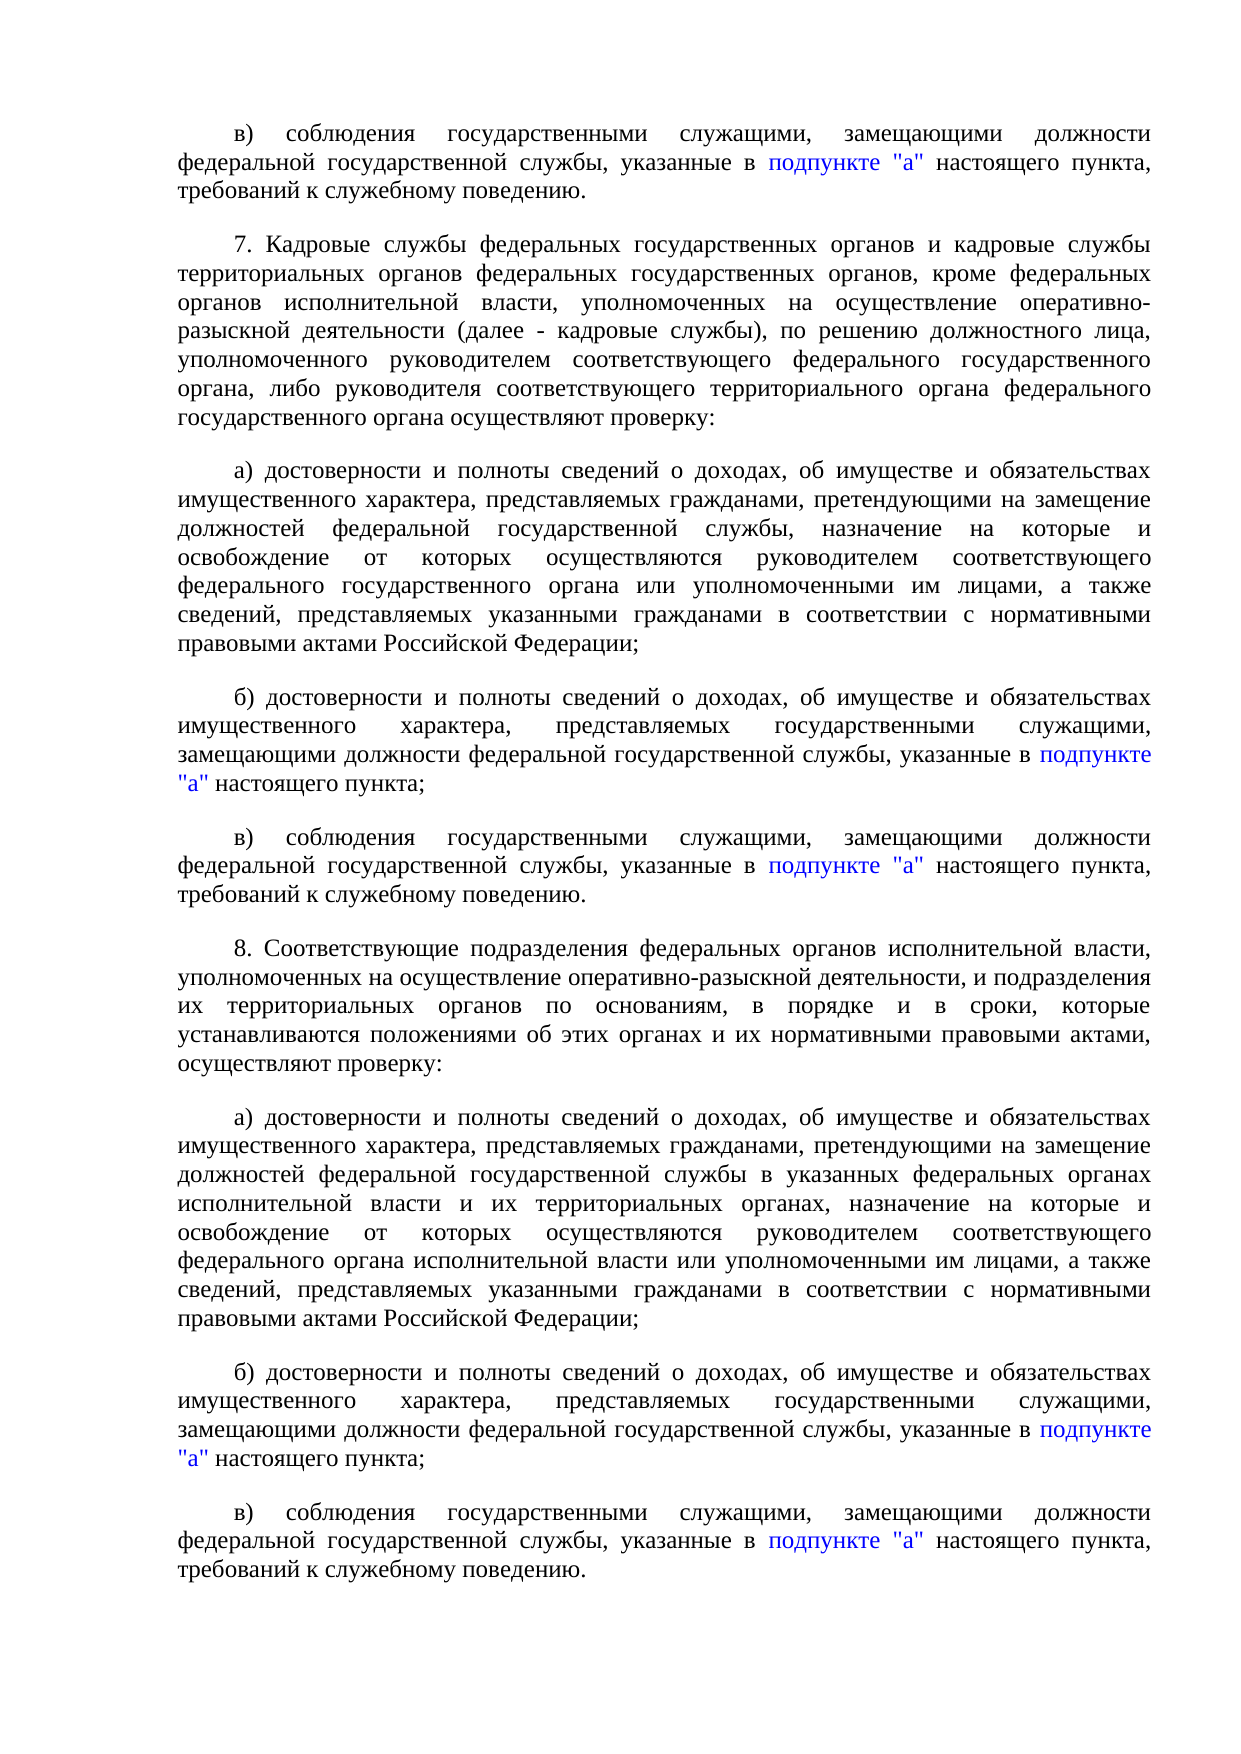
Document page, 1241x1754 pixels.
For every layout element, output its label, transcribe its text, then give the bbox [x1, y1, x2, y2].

text б) достоверности и полноты сведений о доходах, об имуществе и обязательствах имущественного характера, представляемых государственными служащими, замещающими должности федеральной государственной службы, указанные в подпункте "а" настоящего пункта; [177, 682, 1152, 797]
text б) достоверности и полноты сведений о доходах, об имуществе и обязательствах имущественного характера, представляемых государственными служащими, замещающими должности федеральной государственной службы, указанные в подпункте "а" настоящего пункта; [177, 1357, 1152, 1472]
text 7. Кадровые службы федеральных государственных органов и кадровые службы территориальных органов федеральных государственных органов, кроме федеральных органов исполнительной власти, уполномоченных на осуществление оперативно-разыскной деятельности (далее - кадровые службы), по решению должностного лица, уполномоченного руководителем соответствующего федерального государственного органа, либо руководителя соответствующего территориального органа федерального государственного органа осуществляют проверку: [177, 229, 1152, 431]
text в) соблюдения государственными служащими, замещающими должности федеральной государственной службы, указанные в подпункте "а" настоящего пункта, требований к служебному поведению. [177, 822, 1152, 908]
text в) соблюдения государственными служащими, замещающими должности федеральной государственной службы, указанные в подпункте "а" настоящего пункта, требований к служебному поведению. [177, 118, 1152, 204]
text а) достоверности и полноты сведений о доходах, об имуществе и обязательствах имущественного характера, представляемых гражданами, претендующими на замещение должностей федеральной государственной службы в указанных федеральных органах исполнительной власти и их территориальных органах, назначение на которые и освобождение от которых осуществляются руководителем соответствующего федерального органа исполнительной власти или уполномоченными им лицами, а также сведений, представляемых указанными гражданами в соответствии с нормативными правовыми актами Российской Федерации; [177, 1102, 1152, 1332]
text в) соблюдения государственными служащими, замещающими должности федеральной государственной службы, указанные в подпункте "а" настоящего пункта, требований к служебному поведению. [177, 1497, 1152, 1583]
text а) достоверности и полноты сведений о доходах, об имуществе и обязательствах имущественного характера, представляемых гражданами, претендующими на замещение должностей федеральной государственной службы, назначение на которые и освобождение от которых осуществляются руководителем соответствующего федерального государственного органа или уполномоченными им лицами, а также сведений, представляемых указанными гражданами в соответствии с нормативными правовыми актами Российской Федерации; [177, 456, 1152, 657]
text 8. Соответствующие подразделения федеральных органов исполнительной власти, уполномоченных на осуществление оперативно-разыскной деятельности, и подразделения их территориальных органов по основаниям, в порядке и в сроки, которые устанавливаются положениями об этих органах и их нормативными правовыми актами, осуществляют проверку: [177, 933, 1152, 1077]
